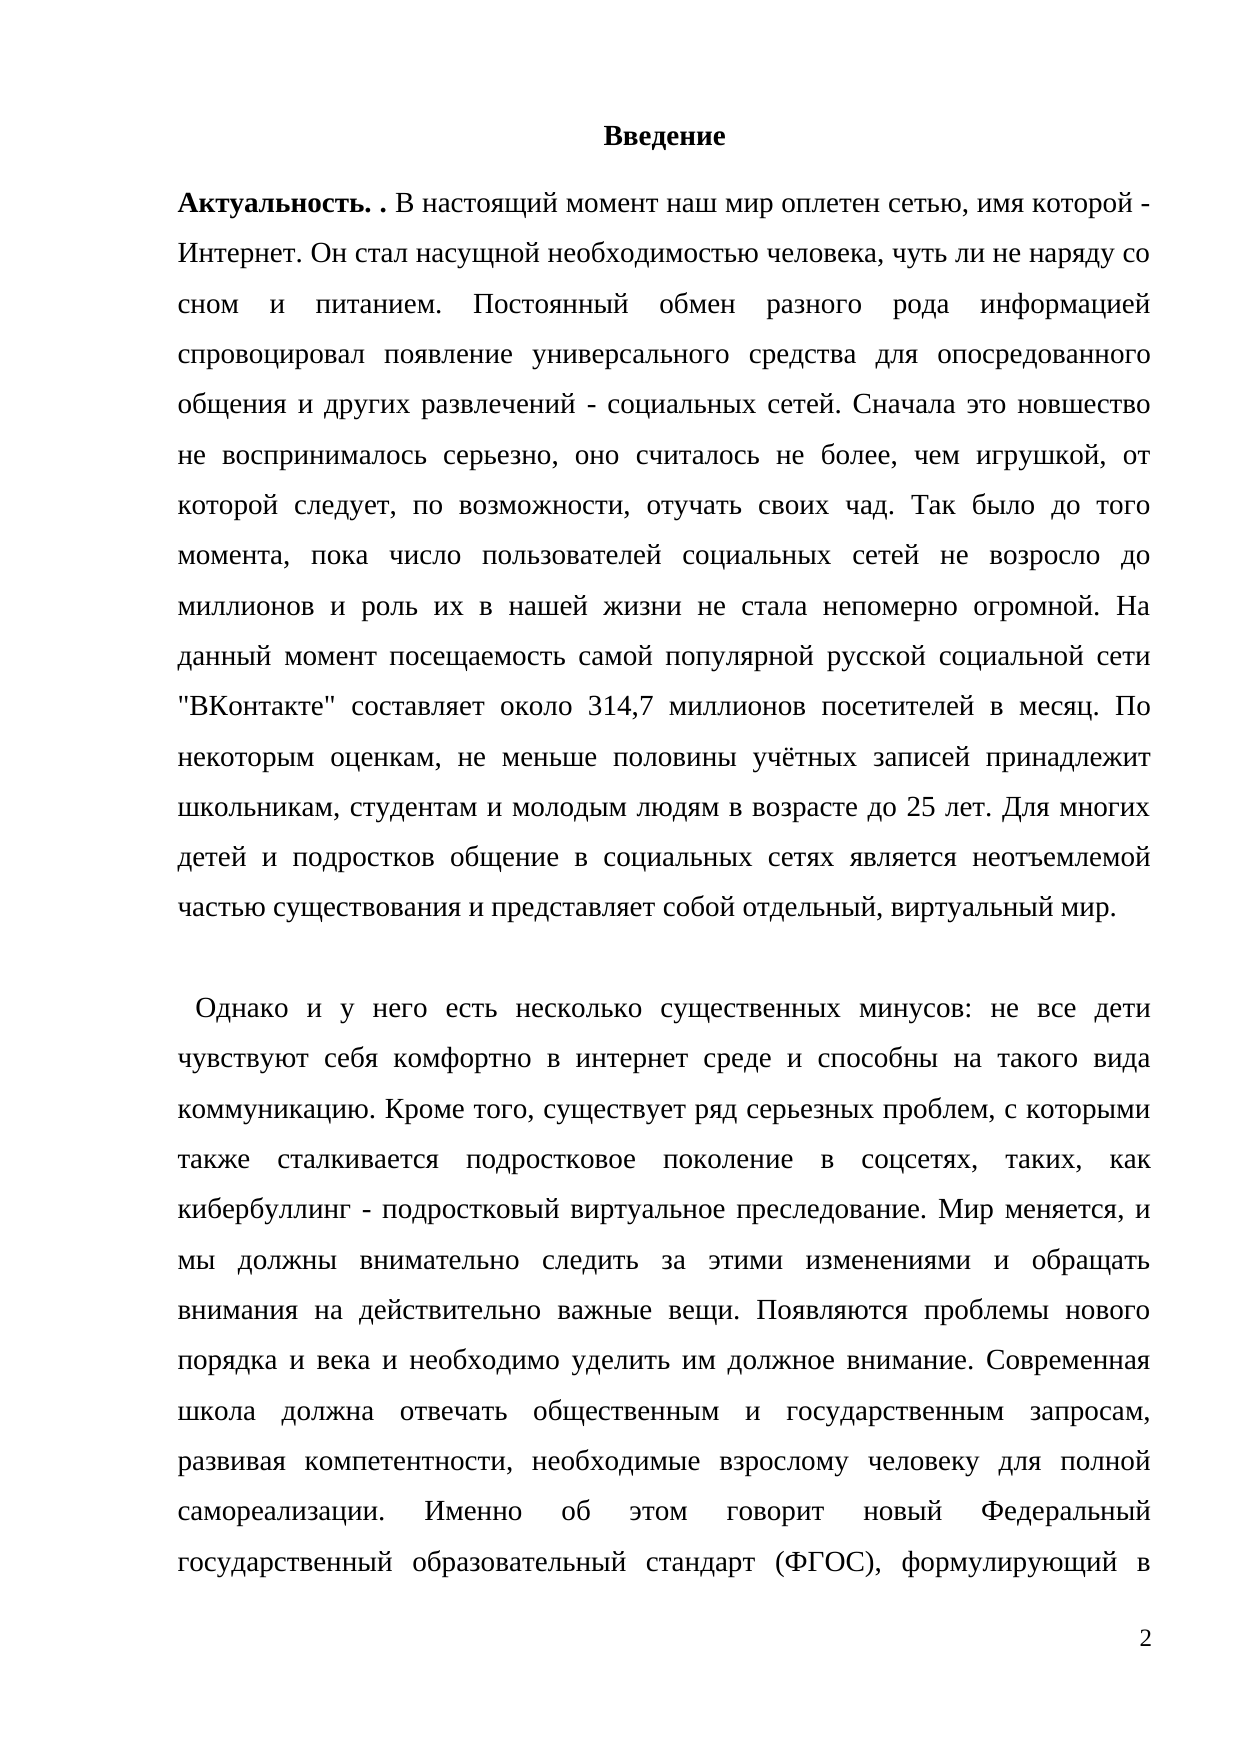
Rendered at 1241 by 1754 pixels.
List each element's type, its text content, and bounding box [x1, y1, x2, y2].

text Актуальность. . В настоящий момент наш мир оплетен сетью, имя которой - Интернет. Он стал насущной необходимостью человека, чуть ли не наряду со сном и питанием. Постоянный обмен разного рода информацией спровоцировал появление универсального средства для опосредованного общения и других развлечений - социальных сетей. Сначала это новшество не воспринималось серьезно, оно считалось не более, чем игрушкой, от которой следует, по возможности, отучать своих чад. Так было до того момента, пока число пользователей социальных сетей не возросло до миллионов и роль их в нашей жизни не стала непомерно огромной. На данный момент посещаемость самой популярной русской социальной сети "ВКонтакте" составляет около 314,7 миллионов посетителей в месяц. По некоторым оценкам, не меньше половины учётных записей принадлежит школьникам, студентам и молодым людям в возрасте до 25 лет. Для многих детей и подростков общение в социальных сетях является неотъемлемой частью существования и представляет собой отдельный, виртуальный мир. [177, 185, 1152, 923]
text Введение [177, 118, 1152, 152]
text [177, 990, 1152, 1577]
